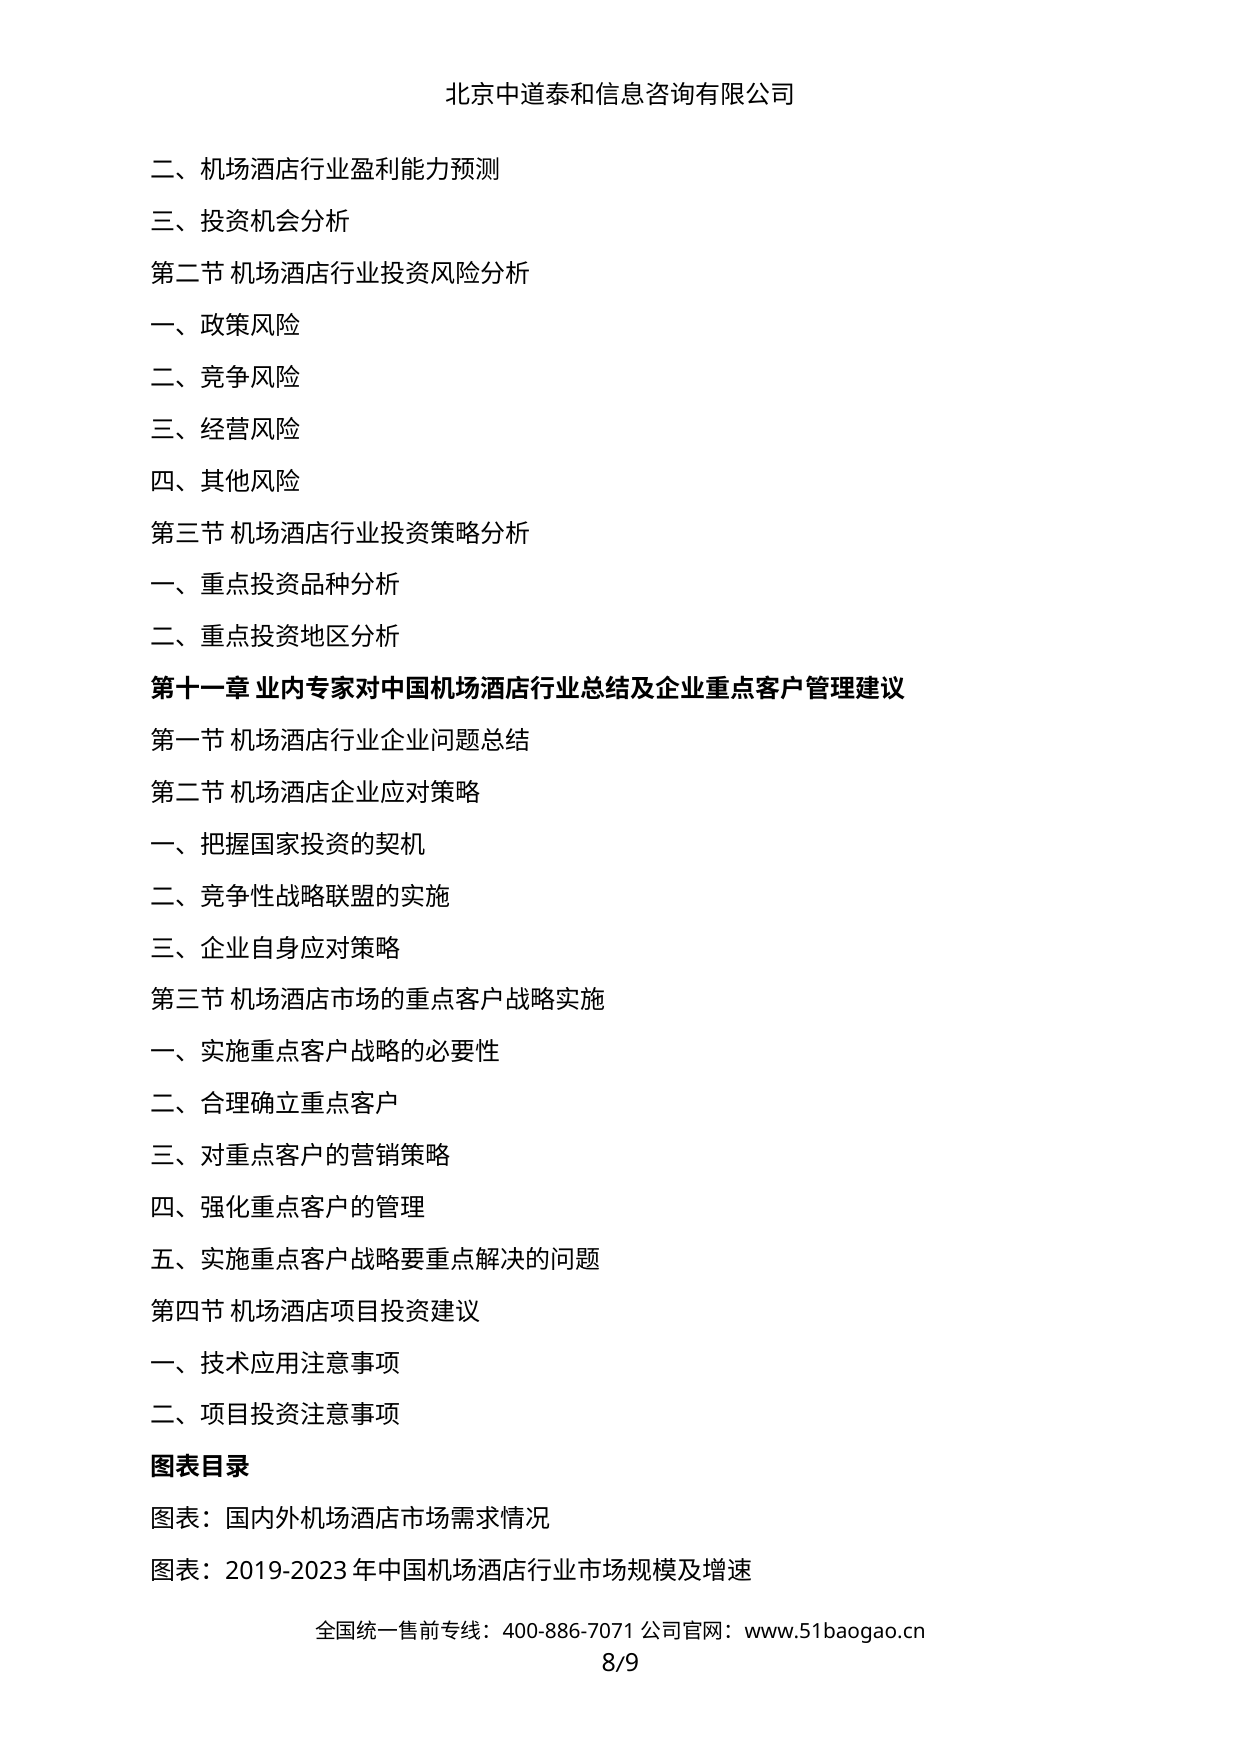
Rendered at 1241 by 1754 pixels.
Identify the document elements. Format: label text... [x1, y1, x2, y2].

text 二、竞争风险 [150, 357, 1090, 394]
text 第三节 机场酒店行业投资策略分析 [150, 513, 1090, 549]
text 一、把握国家投资的契机 [150, 824, 1090, 861]
text 第二节 机场酒店企业应对策略 [150, 772, 1090, 809]
text 三、企业自身应对策略 [150, 928, 1090, 964]
text 二、重点投资地区分析 [150, 617, 1090, 653]
text 图表目录 [150, 1447, 1090, 1483]
text 图表：国内外机场酒店市场需求情况 [150, 1499, 1090, 1535]
text 一、政策风险 [150, 306, 1090, 342]
text 第一节 机场酒店行业企业问题总结 [150, 721, 1090, 757]
text 三、经营风险 [150, 409, 1090, 446]
text 图表：2019-2023年中国机场酒店行业市场规模及增速 [150, 1551, 1090, 1587]
text 一、技术应用注意事项 [150, 1343, 1090, 1379]
text 二、机场酒店行业盈利能力预测 [150, 150, 1090, 186]
text 三、投资机会分析 [150, 202, 1090, 238]
text 二、合理确立重点客户 [150, 1084, 1090, 1120]
text 一、实施重点客户战略的必要性 [150, 1032, 1090, 1068]
text 第三节 机场酒店市场的重点客户战略实施 [150, 980, 1090, 1016]
text 一、重点投资品种分析 [150, 565, 1090, 601]
text 第十一章 业内专家对中国机场酒店行业总结及企业重点客户管理建议 [150, 669, 1090, 705]
text 五、实施重点客户战略要重点解决的问题 [150, 1239, 1090, 1276]
text 四、强化重点客户的管理 [150, 1187, 1090, 1224]
text 第四节 机场酒店项目投资建议 [150, 1291, 1090, 1327]
text 三、对重点客户的营销策略 [150, 1136, 1090, 1172]
text 二、竞争性战略联盟的实施 [150, 876, 1090, 912]
text 二、项目投资注意事项 [150, 1395, 1090, 1431]
text 四、其他风险 [150, 461, 1090, 497]
text 第二节 机场酒店行业投资风险分析 [150, 254, 1090, 290]
